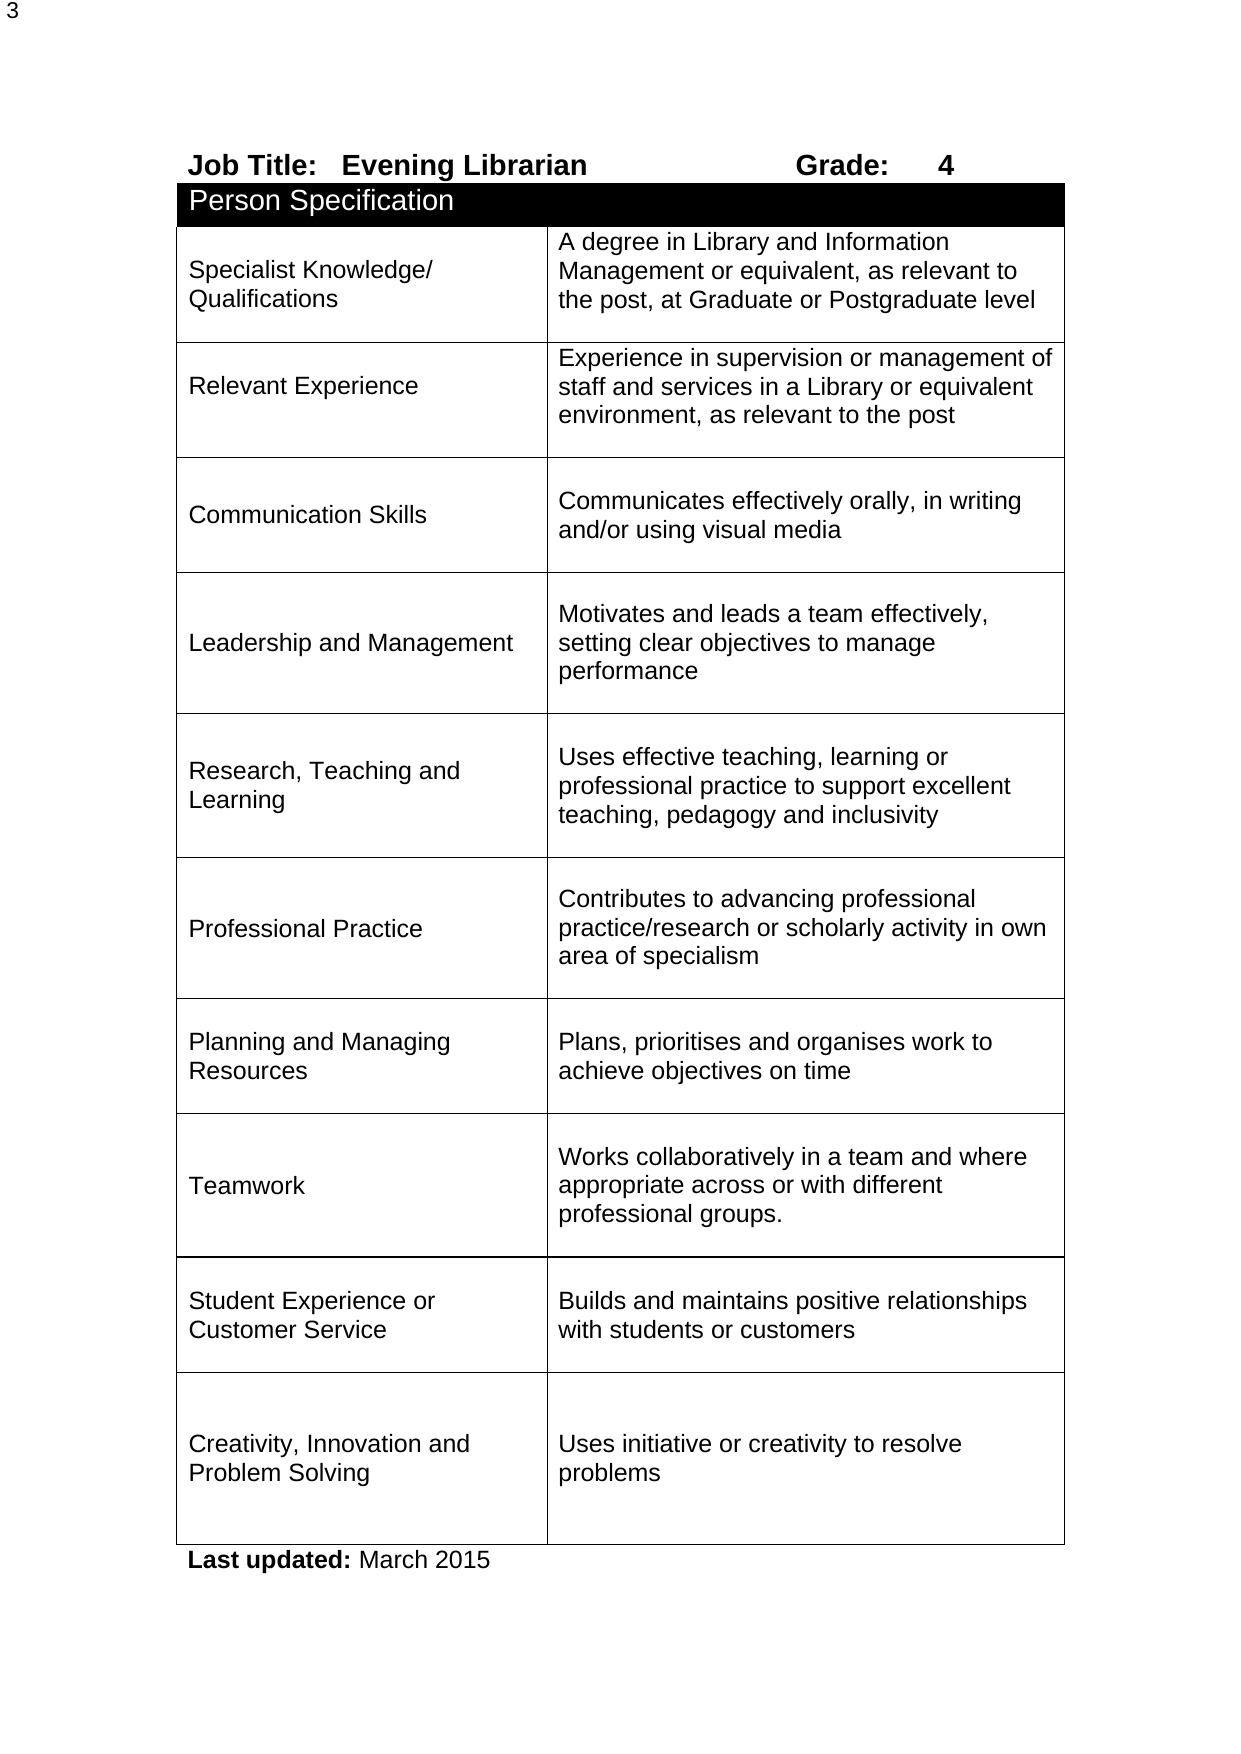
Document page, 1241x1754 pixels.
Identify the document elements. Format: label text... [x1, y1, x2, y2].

table_cell Experience in supervision or management of staff and services in a Library or equivalent environment, as relevant to the post [548, 343, 1064, 457]
table_cell Professional Practice [177, 858, 547, 998]
text Last updated: March 2015 [187, 1545, 1178, 1574]
table_cell Builds and maintains positive relationships with students or customers [548, 1258, 1064, 1372]
table_cell Teamwork [177, 1114, 547, 1256]
table_cell Communicates effectively orally, in writing and/or using visual media [548, 458, 1064, 572]
table_cell Student Experience or Customer Service [177, 1258, 547, 1372]
table_cell Uses initiative or creativity to resolve problems [548, 1373, 1064, 1544]
table_header Person Specification [177, 183, 1065, 227]
table_cell Creativity, Innovation and Problem Solving [177, 1373, 547, 1544]
table_cell A degree in Library and Information Management or equivalent, as relevant to the post, at Graduate or Postgraduate level [548, 227, 1064, 342]
table_cell Plans, prioritises and organises work to achieve objectives on time [548, 999, 1064, 1113]
table_cell Communication Skills [177, 458, 547, 572]
table_cell Uses effective teaching, learning or professional practice to support excellent teaching, pedagogy and inclusivity [548, 714, 1064, 857]
table_cell Contributes to advancing professional practice/research or scholarly activity in own area of specialism [548, 858, 1064, 998]
table_cell Research, Teaching and Learning [177, 714, 547, 857]
table_cell Works collaboratively in a team and where appropriate across or with different professional groups. [548, 1114, 1064, 1256]
table_cell Specialist Knowledge/ Qualifications [177, 227, 547, 342]
table_cell Planning and Managing Resources [177, 999, 547, 1113]
table_cell Motivates and leads a team effectively, setting clear objectives to manage performance [548, 573, 1064, 713]
table_cell Relevant Experience [177, 343, 547, 457]
text Job Title: Evening Librarian Grade: 4 [187, 148, 1178, 181]
table_cell Leadership and Management [177, 573, 547, 713]
